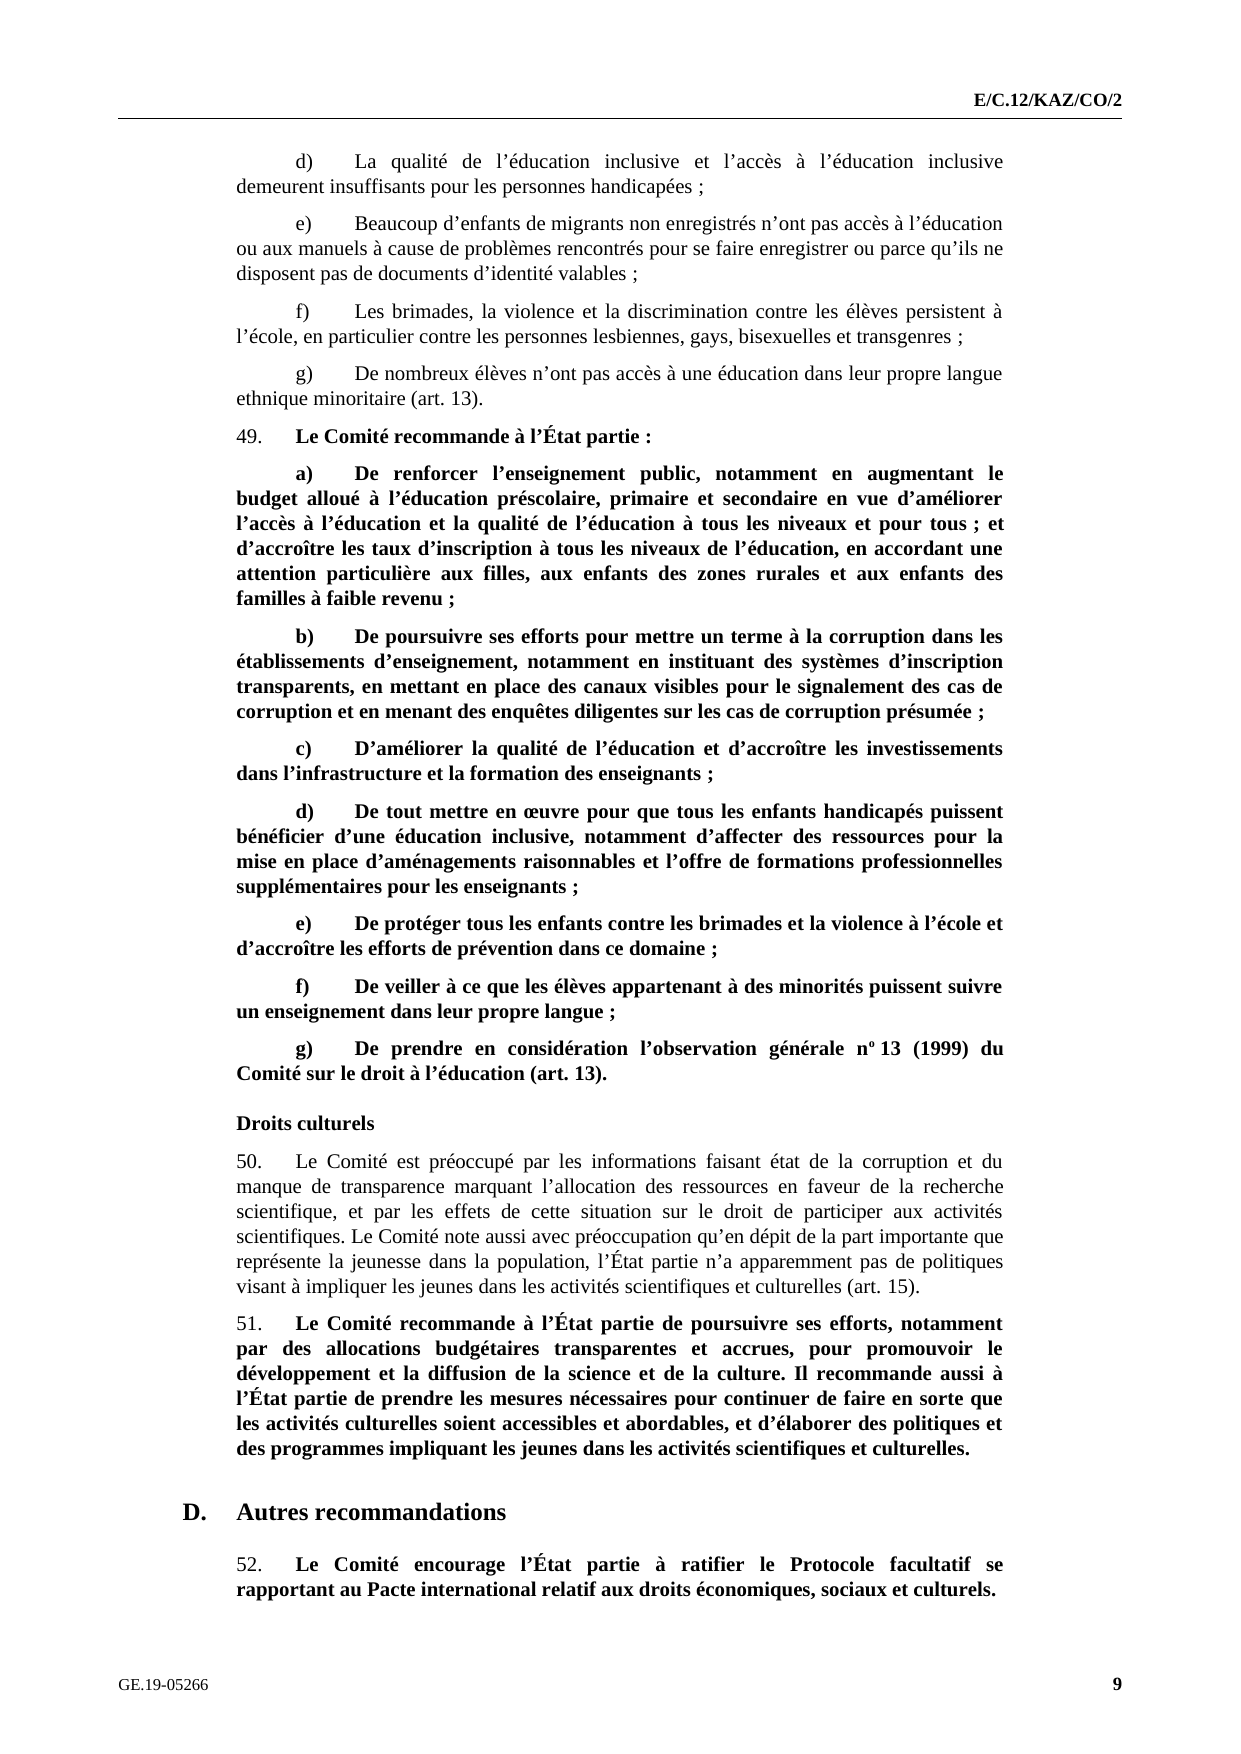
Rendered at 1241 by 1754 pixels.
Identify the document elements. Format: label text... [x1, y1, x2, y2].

text f) Les brimades, la violence et la discrimination contre les élèves persistent à l’école, en particulier contre les personnes lesbiennes, gays, bisexuelles et transgenres ; [236, 298, 1004, 348]
text f) De veiller à ce que les élèves appartenant à des minorités puissent suivre un enseignement dans leur propre langue ; [236, 973, 1004, 1023]
text g) De nombreux élèves n’ont pas accès à une éducation dans leur propre langue ethnique minoritaire (art. 13). [236, 360, 1004, 410]
text 52. Le Comité encourage l’État partie à ratifier le Protocole facultatif se rapportant au Pacte international relatif aux droits économiques, sociaux et culturels. [236, 1551, 1004, 1601]
text b) De poursuivre ses efforts pour mettre un terme à la corruption dans les établissements d’enseignement, notamment en instituant des systèmes d’inscription transparents, en mettant en place des canaux visibles pour le signalement des cas de corruption et en menant des enquêtes diligentes sur les cas de corruption présumée ; [236, 623, 1004, 723]
text Droits culturels [118, 1110, 1004, 1135]
text 49. Le Comité recommande à l’État partie : [236, 423, 1004, 448]
text g) De prendre en considération l’observation générale no 13 (1999) du Comité sur le droit à l’éducation (art. 13). [236, 1035, 1004, 1085]
text a) De renforcer l’enseignement public, notamment en augmentant le budget alloué à l’éducation préscolaire, primaire et secondaire en vue d’améliorer l’accès à l’éducation et la qualité de l’éducation à tous les niveaux et pour tous ; et d’accroître les taux d’inscription à tous les niveaux de l’éducation, en accordant une attention particulière aux filles, aux enfants des zones rurales et aux enfants des familles à faible revenu ; [236, 460, 1004, 610]
text 50. Le Comité est préoccupé par les informations faisant état de la corruption et du manque de transparence marquant l’allocation des ressources en faveur de la recherche scientifique, et par les effets de cette situation sur le droit de participer aux activités scientifiques. Le Comité note aussi avec préoccupation qu’en dépit de la part importante que représente la jeunesse dans la population, l’État partie n’a apparemment pas de politiques visant à impliquer les jeunes dans les activités scientifiques et culturelles (art. 15). [236, 1148, 1004, 1298]
text d) La qualité de l’éducation inclusive et l’accès à l’éducation inclusive demeurent insuffisants pour les personnes handicapées ; [236, 148, 1004, 198]
text e) Beaucoup d’enfants de migrants non enregistrés n’ont pas accès à l’éducation ou aux manuels à cause de problèmes rencontrés pour se faire enregistrer ou parce qu’ils ne disposent pas de documents d’identité valables ; [236, 210, 1004, 285]
text D. Autres recommandations [118, 1498, 1004, 1526]
text 51. Le Comité recommande à l’État partie de poursuivre ses efforts, notamment par des allocations budgétaires transparentes et accrues, pour promouvoir le développement et la diffusion de la science et de la culture. Il recommande aussi à l’État partie de prendre les mesures nécessaires pour continuer de faire en sorte que les activités culturelles soient accessibles et abordables, et d’élaborer des politiques et des programmes impliquant les jeunes dans les activités scientifiques et culturelles. [236, 1310, 1004, 1460]
text e) De protéger tous les enfants contre les brimades et la violence à l’école et d’accroître les efforts de prévention dans ce domaine ; [236, 910, 1004, 960]
text d) De tout mettre en œuvre pour que tous les enfants handicapés puissent bénéficier d’une éducation inclusive, notamment d’affecter des ressources pour la mise en place d’aménagements raisonnables et l’offre de formations professionnelles supplémentaires pour les enseignants ; [236, 798, 1004, 898]
text c) D’améliorer la qualité de l’éducation et d’accroître les investissements dans l’infrastructure et la formation des enseignants ; [236, 735, 1004, 785]
